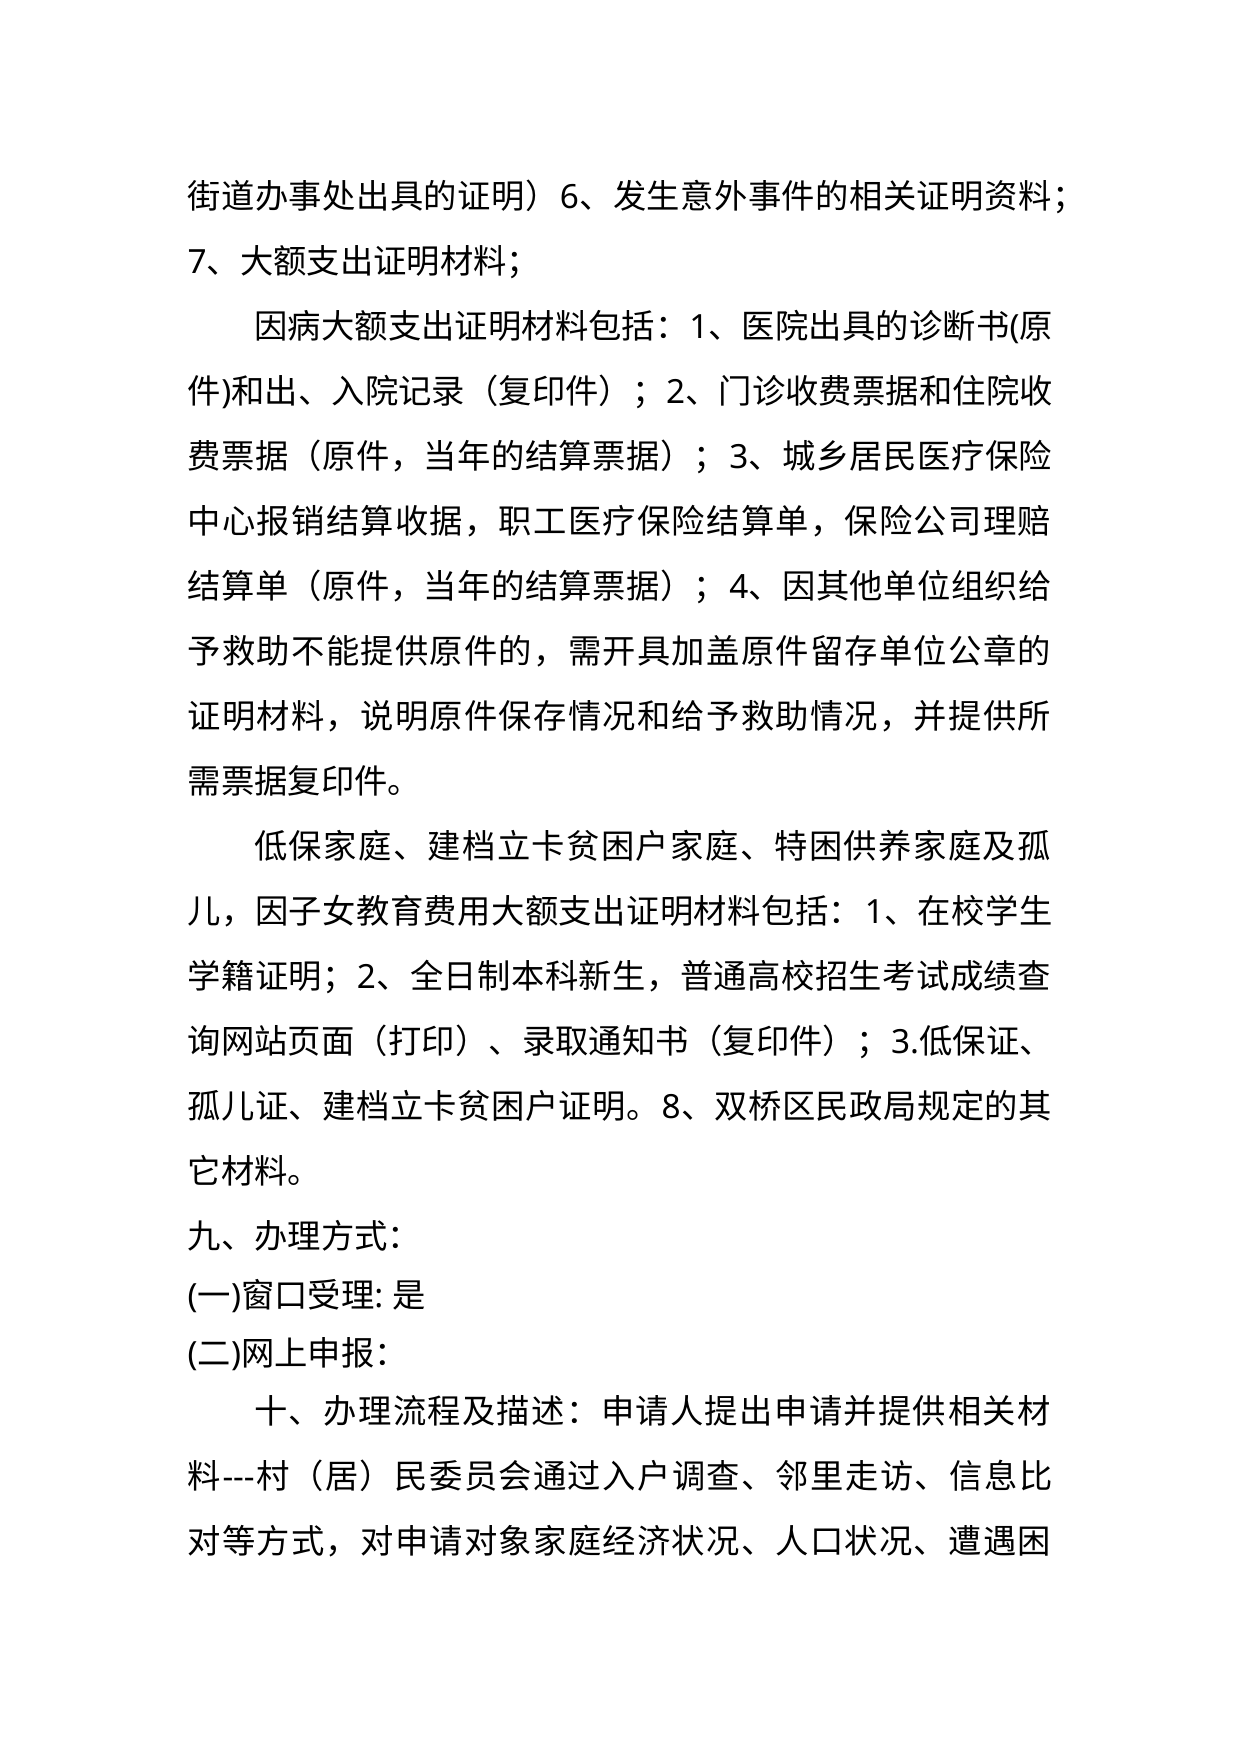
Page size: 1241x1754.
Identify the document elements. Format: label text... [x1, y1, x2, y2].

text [187, 1377, 1053, 1572]
text 九、办理方式： [187, 1202, 1053, 1260]
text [187, 162, 1053, 292]
text (一)窗口受理: 是 [187, 1260, 1053, 1319]
text (二)网上申报： [187, 1319, 1053, 1377]
text 因病大额支出证明材料包括：1、医院出具的诊断书(原件)和出、入院记录（复印件）；2、门诊收费票据和住院收费票据（原件，当年的结算票据）；3、城乡居民医疗保险中心报销结算收据，职工医疗保险结算单，保险公司理赔结算单（原件，当年的结算票据）；4、因其他单位组织给予救助不能提供原件的，需开具加盖原件留存单位公章的证明材料，说明原件保存情况和给予救助情况，并提供所需票据复印件。 [187, 292, 1053, 812]
text 低保家庭、建档立卡贫困户家庭、特困供养家庭及孤儿，因子女教育费用大额支出证明材料包括：1、在校学生学籍证明；2、全日制本科新生，普通高校招生考试成绩查询网站页面（打印）、录取通知书（复印件）；3.低保证、孤儿证、建档立卡贫困户证明。8、双桥区民政局规定的其它材料。 [187, 812, 1053, 1202]
